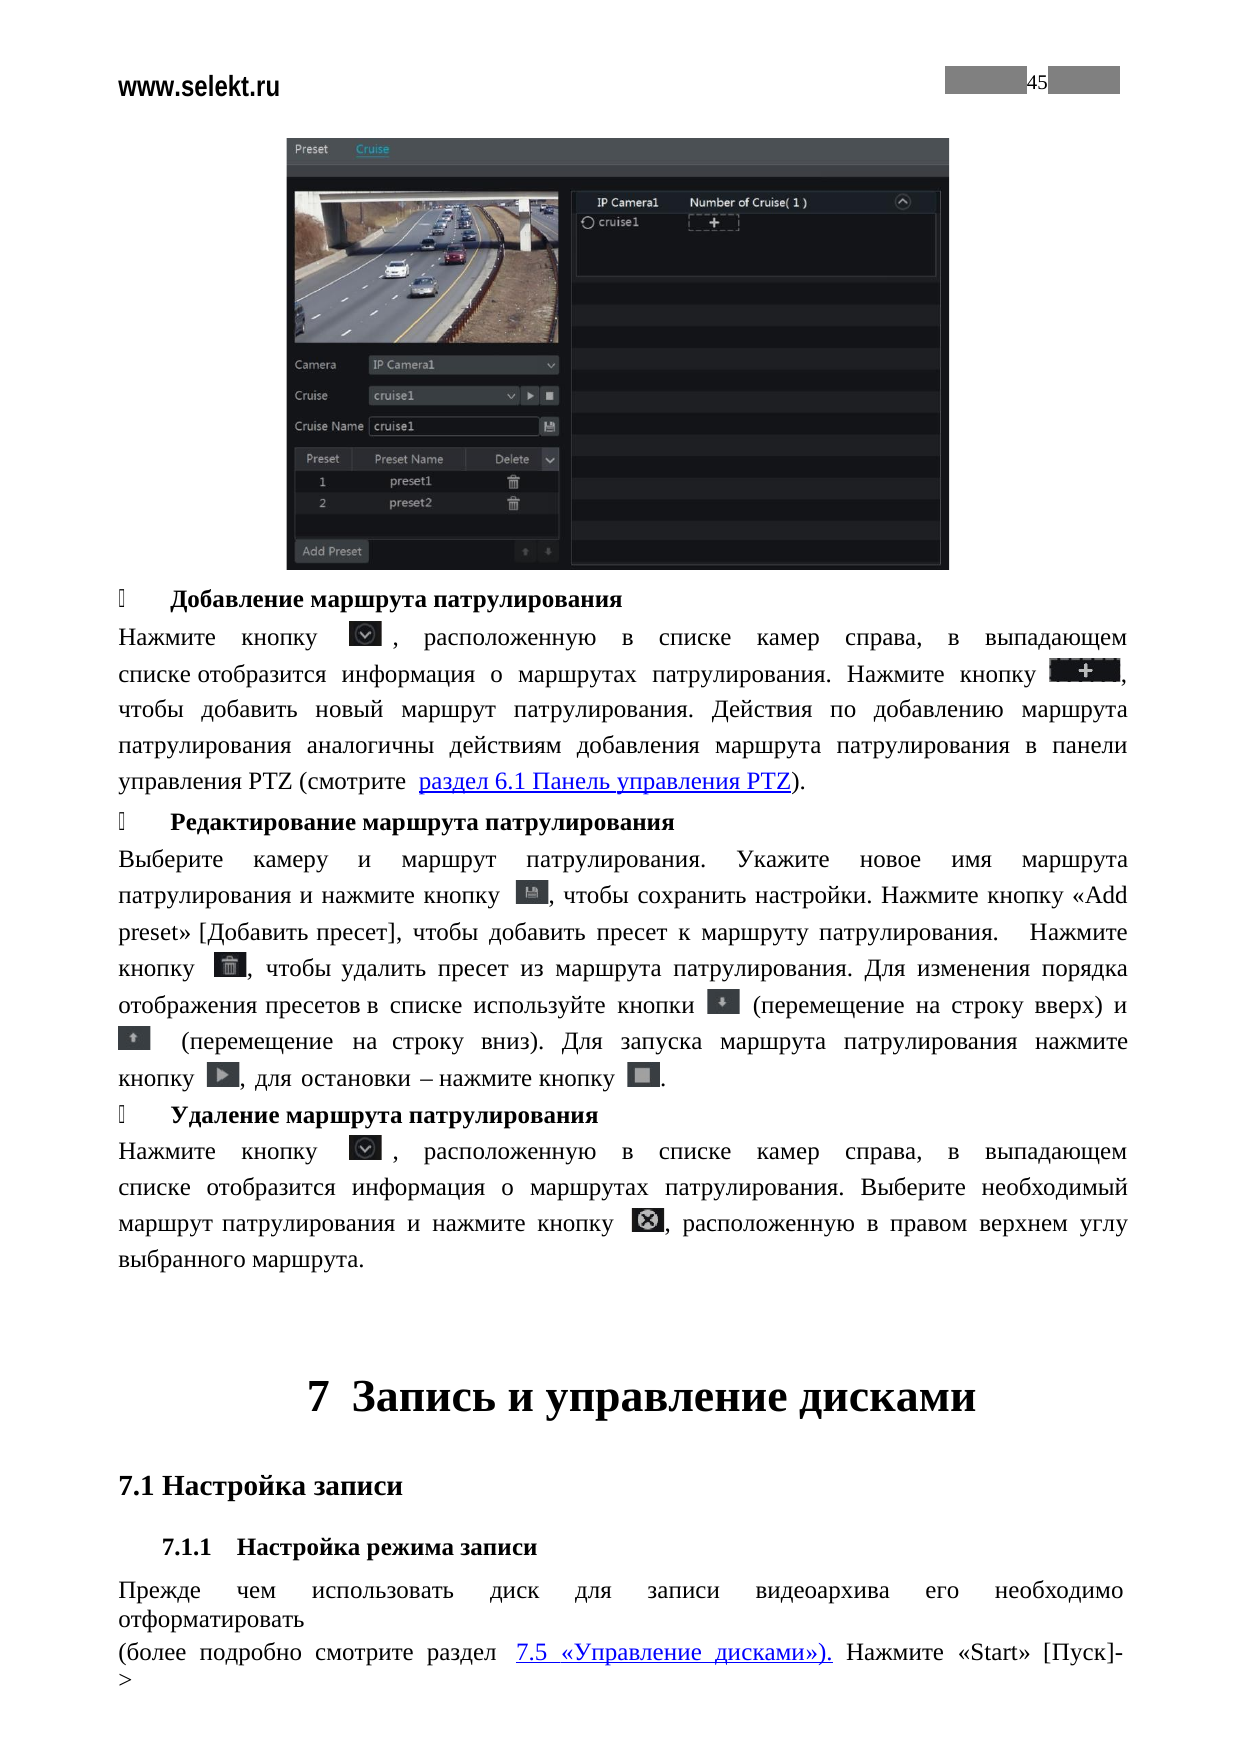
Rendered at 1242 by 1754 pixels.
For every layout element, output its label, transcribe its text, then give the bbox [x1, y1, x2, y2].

picture [631, 1208, 665, 1232]
picture [1049, 658, 1121, 682]
picture [286, 138, 950, 570]
picture [214, 952, 247, 977]
picture [349, 621, 382, 646]
text  Редактирование маршрута патрулирования [118, 803, 681, 837]
picture [707, 989, 740, 1014]
picture [627, 1062, 660, 1087]
text 7.1.1 Настройка режима записи [158, 1532, 541, 1561]
picture [118, 1026, 151, 1050]
picture [515, 880, 549, 904]
text  Удаление маршрута патрулирования [118, 1099, 604, 1128]
text (более подробно смотрите раздел 7.5 «Управление дисками»). Нажмите «Start» [Пуск]-> [118, 1637, 1123, 1694]
picture [349, 1135, 382, 1160]
text Выберите камеру и маршрут патрулирования. Укажите новое имя маршрута патрулирования и нажмите кнопку , чтобы сохранить настройки. Нажмите кнопку «Add preset» [Добавить пресет], чтобы добавить пресет к маршруту патрулирования. Нажмите кнопку , чтобы удалить пресет из маршрута патрулирования. Для изменения порядка отображения пресетов в списке используйте кнопки (перемещение на строку вверх) и (перемещение на строку вниз). Для запуска маршрута патрулирования нажмите кнопку , для остановки – нажмите кнопку . [118, 844, 1128, 1092]
text 7.1 Настройка записи [118, 1468, 408, 1502]
text  Добавление маршрута патрулирования [118, 580, 630, 614]
picture [206, 1062, 240, 1087]
text Нажмите кнопку , расположенную в списке камер справа, в выпадающем списке отобразится информация о маршрутах патрулирования. Выберите необходимый маршрут патрулирования и нажмите кнопку , расположенную в правом верхнем углу выбранного маршрута. [118, 1136, 1128, 1273]
text Прежде чем использовать диск для записи видеоархива его необходимо отформатировать [118, 1575, 1123, 1633]
text 7 Запись и управление дисками [307, 1369, 1139, 1421]
text Нажмите кнопку , расположенную в списке камер справа, в выпадающем списке отобразится информация о маршрутах патрулирования. Нажмите кнопку , чтобы добавить новый маршрут патрулирования. Действия по добавлению маршрута патрулирования аналогичны действиям добавления маршрута патрулирования в панели управления PTZ (смотрите раздел 6.1 Панель управления PTZ). [118, 622, 1128, 795]
